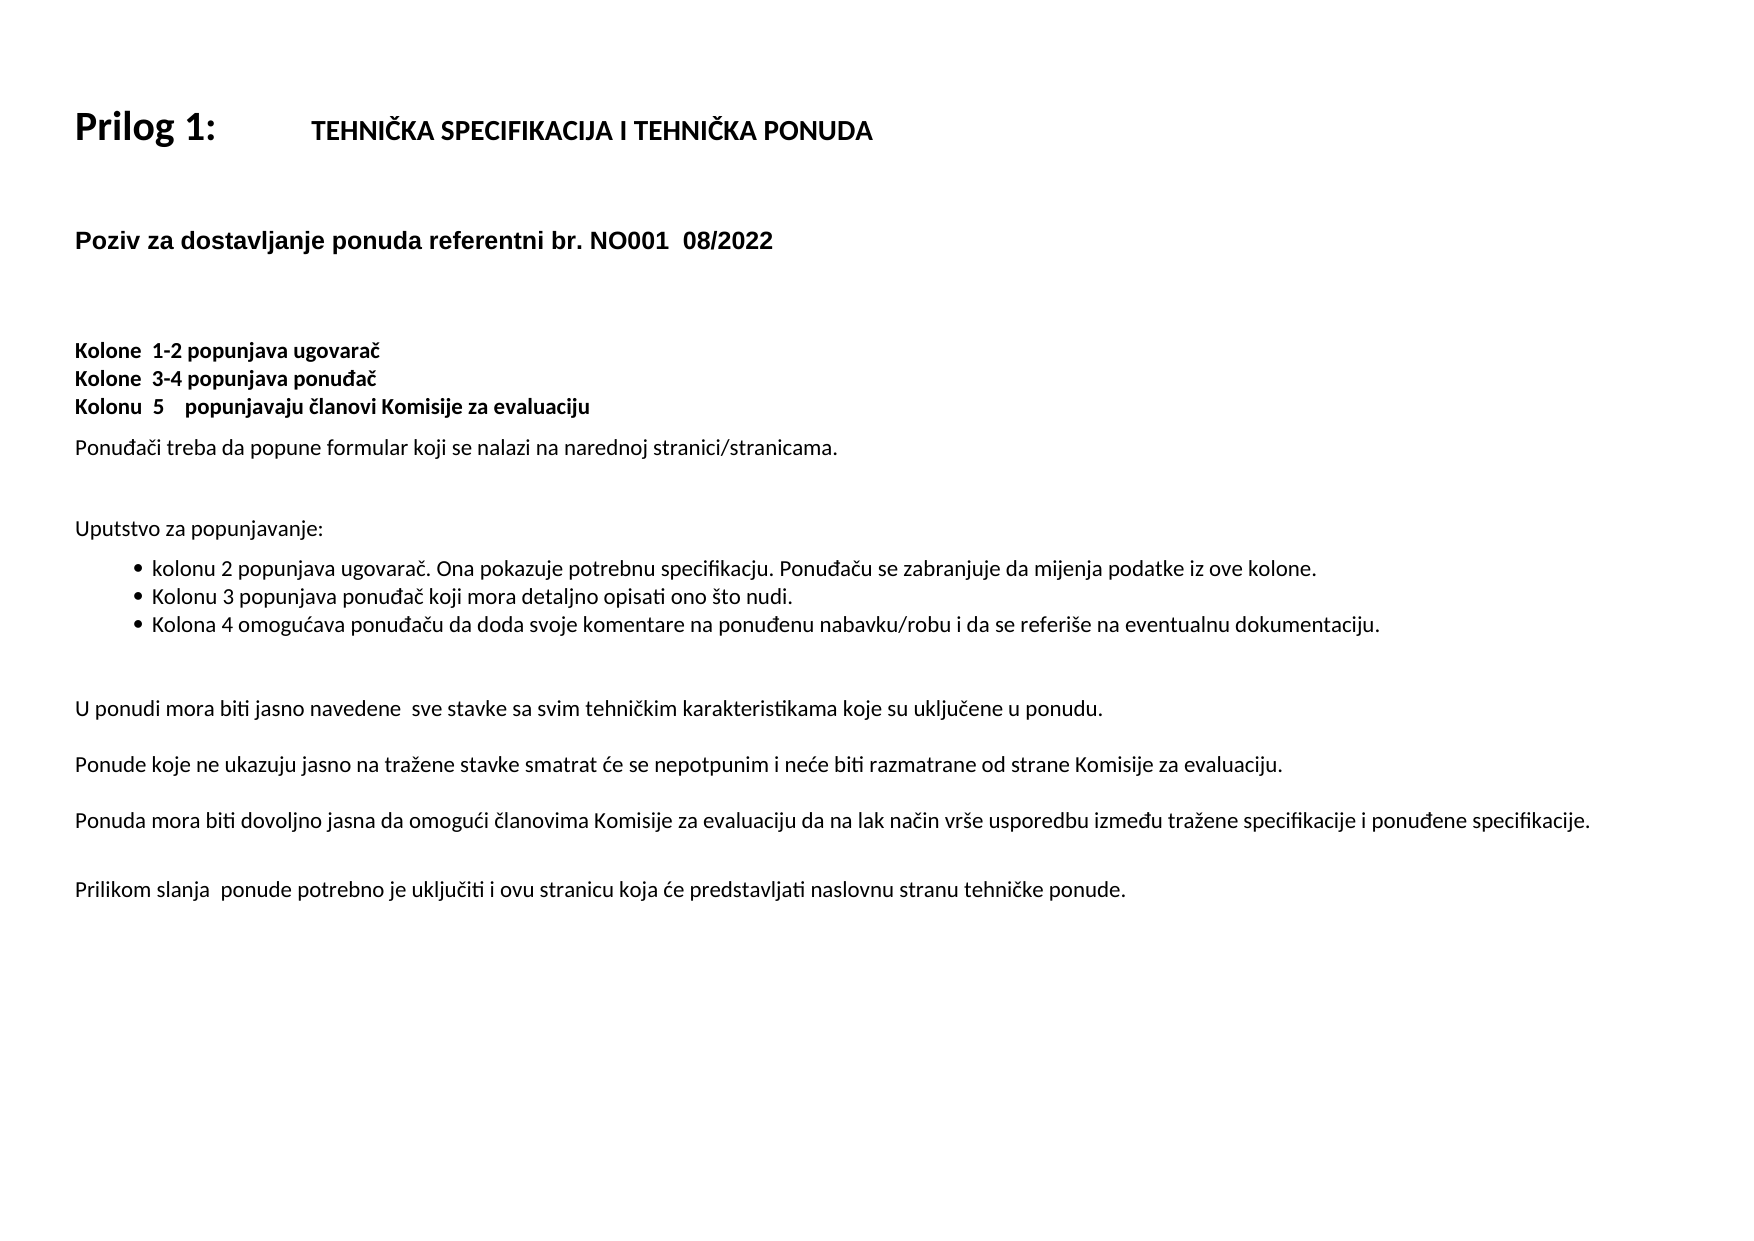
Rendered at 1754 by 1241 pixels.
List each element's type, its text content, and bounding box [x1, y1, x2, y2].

subtitle Prilog 1: TEHNIČKA SPECIFIKACIJA I TEHNIČKA PONUDA [75, 100, 1679, 151]
list Kolona 4 omogućava ponuđaču da doda svoje komentare na ponuđenu nabavku/robu i da se referiše na eventualnu dokumentaciju. [134, 610, 1679, 638]
text Ponude koje ne ukazuju jasno na tražene stavke smatrat će se nepotpunim i neće biti razmatrane od strane Komisije za evaluaciju. [75, 750, 1679, 778]
text U ponudi mora biti jasno navedene sve stavke sa svim tehničkim karakteristikama koje su uključene u ponudu. [75, 694, 1679, 722]
text Prilikom slanja ponude potrebno je uključiti i ovu stranicu koja će predstavljati naslovnu stranu tehničke ponude. [75, 875, 1679, 903]
list kolonu 2 popunjava ugovarač. Ona pokazuje potrebnu specifikacju. Ponuđaču se zabranjuje da mijenja podatke iz ove kolone. [134, 554, 1679, 582]
subtitle Poziv za dostavljanje ponuda referentni br. NO001 08/2022 [75, 226, 1679, 255]
text Kolone 1-2 popunjava ugovarač [75, 336, 1679, 364]
text Kolonu 5 popunjavaju članovi Komisije za evaluaciju [75, 392, 1679, 420]
text Ponuda mora biti dovoljno jasna da omogući članovima Komisije za evaluaciju da na lak način vrše usporedbu između tražene specifikacije i ponuđene specifikacije. [75, 806, 1679, 834]
text Kolone 3-4 popunjava ponuđač [75, 364, 1679, 392]
text Uputstvo za popunjavanje: [75, 514, 1679, 542]
text Ponuđači treba da popune formular koji se nalazi na narednoj stranici/stranicama. [75, 433, 1679, 461]
list Kolonu 3 popunjava ponuđač koji mora detaljno opisati ono što nudi. [134, 582, 1679, 610]
